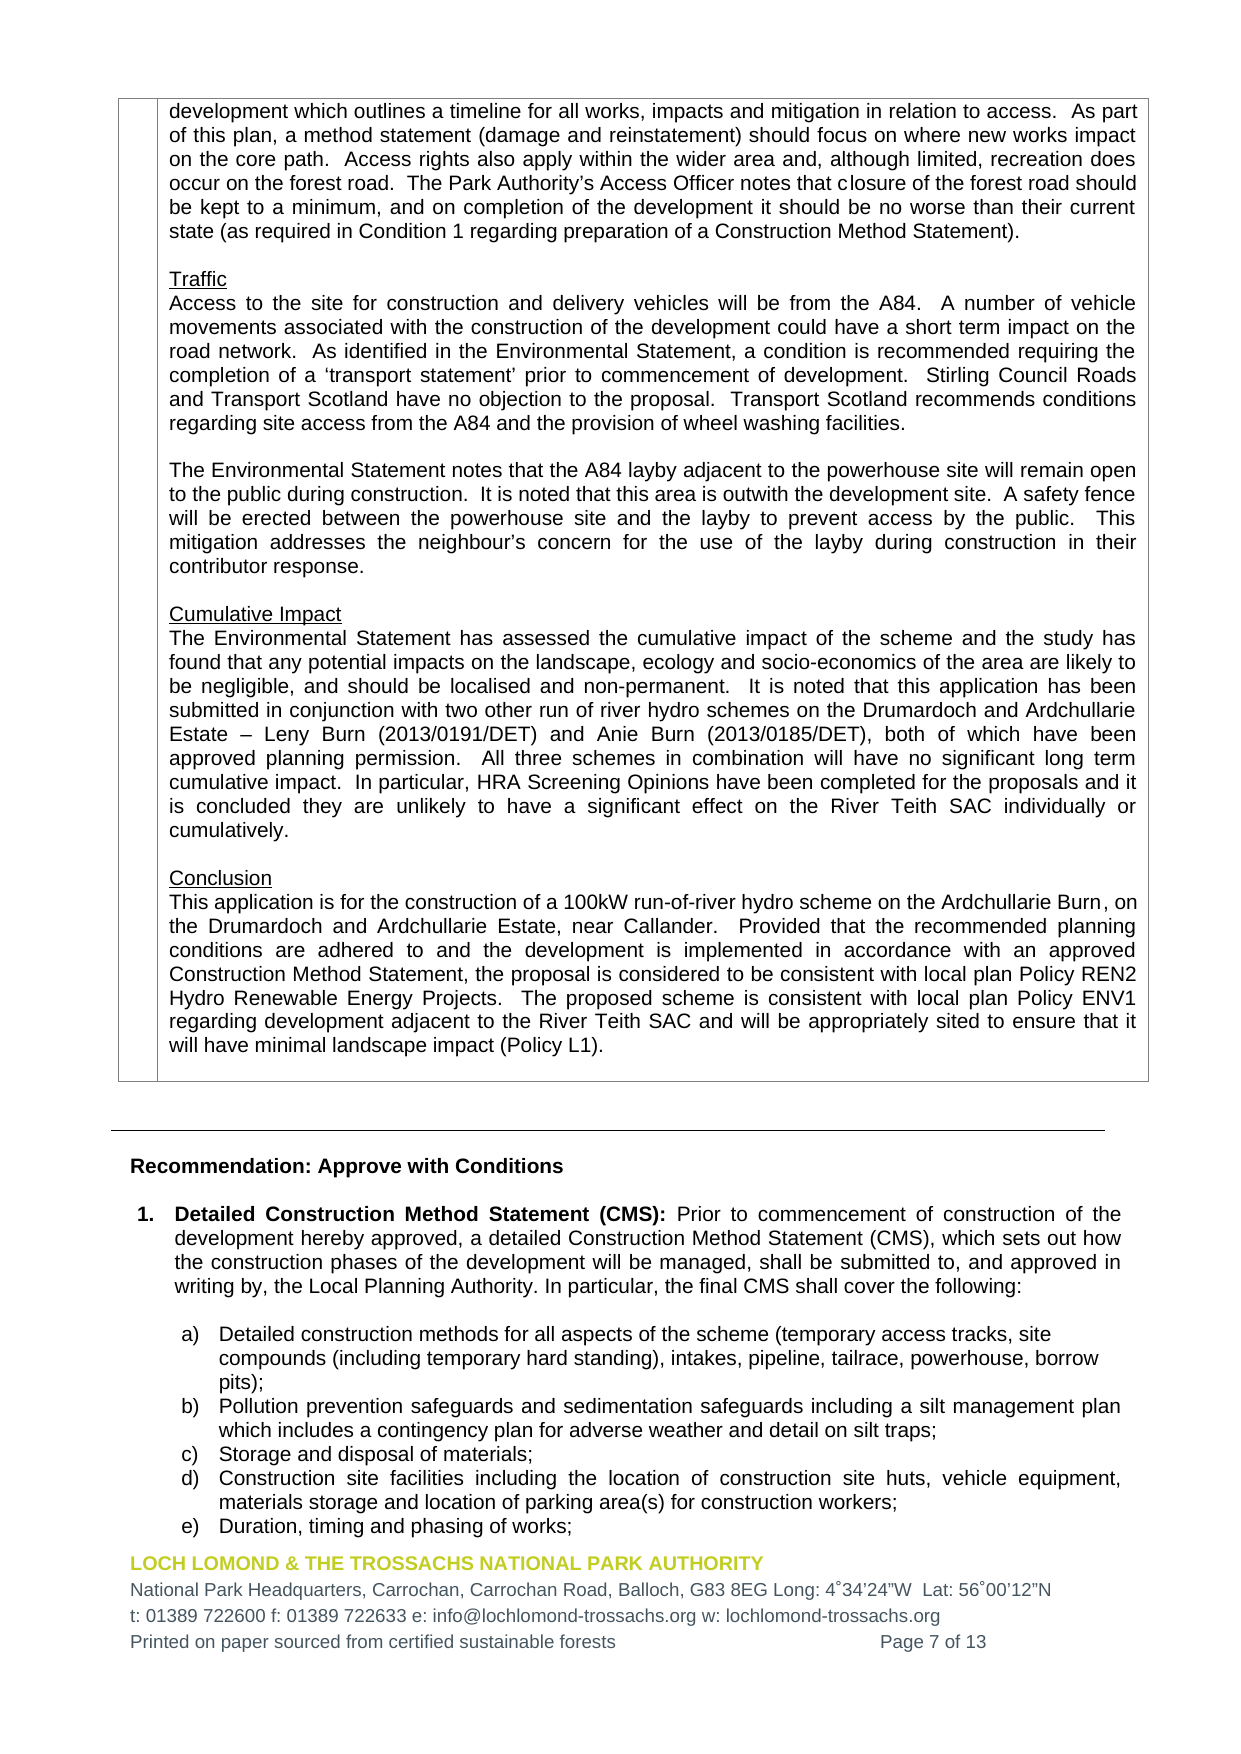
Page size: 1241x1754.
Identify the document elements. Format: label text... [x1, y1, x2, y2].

list Detailed Construction Method Statement (CMS): Prior to commencement of construction of the development hereby approved, a detailed Construction Method Statement (CMS), which sets out how the construction phases of the development will be managed, shall be submitted to, and approved in writing by, the Local Planning Authority. In particular, the final CMS shall cover the following: [137, 1202, 1122, 1298]
text Recommendation: Approve with Conditions [130, 1154, 1122, 1178]
list Pollution prevention safeguards and sedimentation safeguards including a silt management plan which includes a contingency plan for adverse weather and detail on silt traps; [181, 1394, 1122, 1442]
list Detailed construction methods for all aspects of the scheme (temporary access tracks, site compounds (including temporary hard standing), intakes, pipeline, tailrace, powerhouse, borrow pits); [181, 1322, 1122, 1394]
list Construction site facilities including the location of construction site huts, vehicle equipment, materials storage and location of parking area(s) for construction workers; [181, 1466, 1122, 1513]
list Storage and disposal of materials; [181, 1442, 1122, 1466]
table_cell [119, 99, 157, 1081]
list Duration, timing and phasing of works; [181, 1513, 1122, 1537]
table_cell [158, 99, 1148, 1081]
